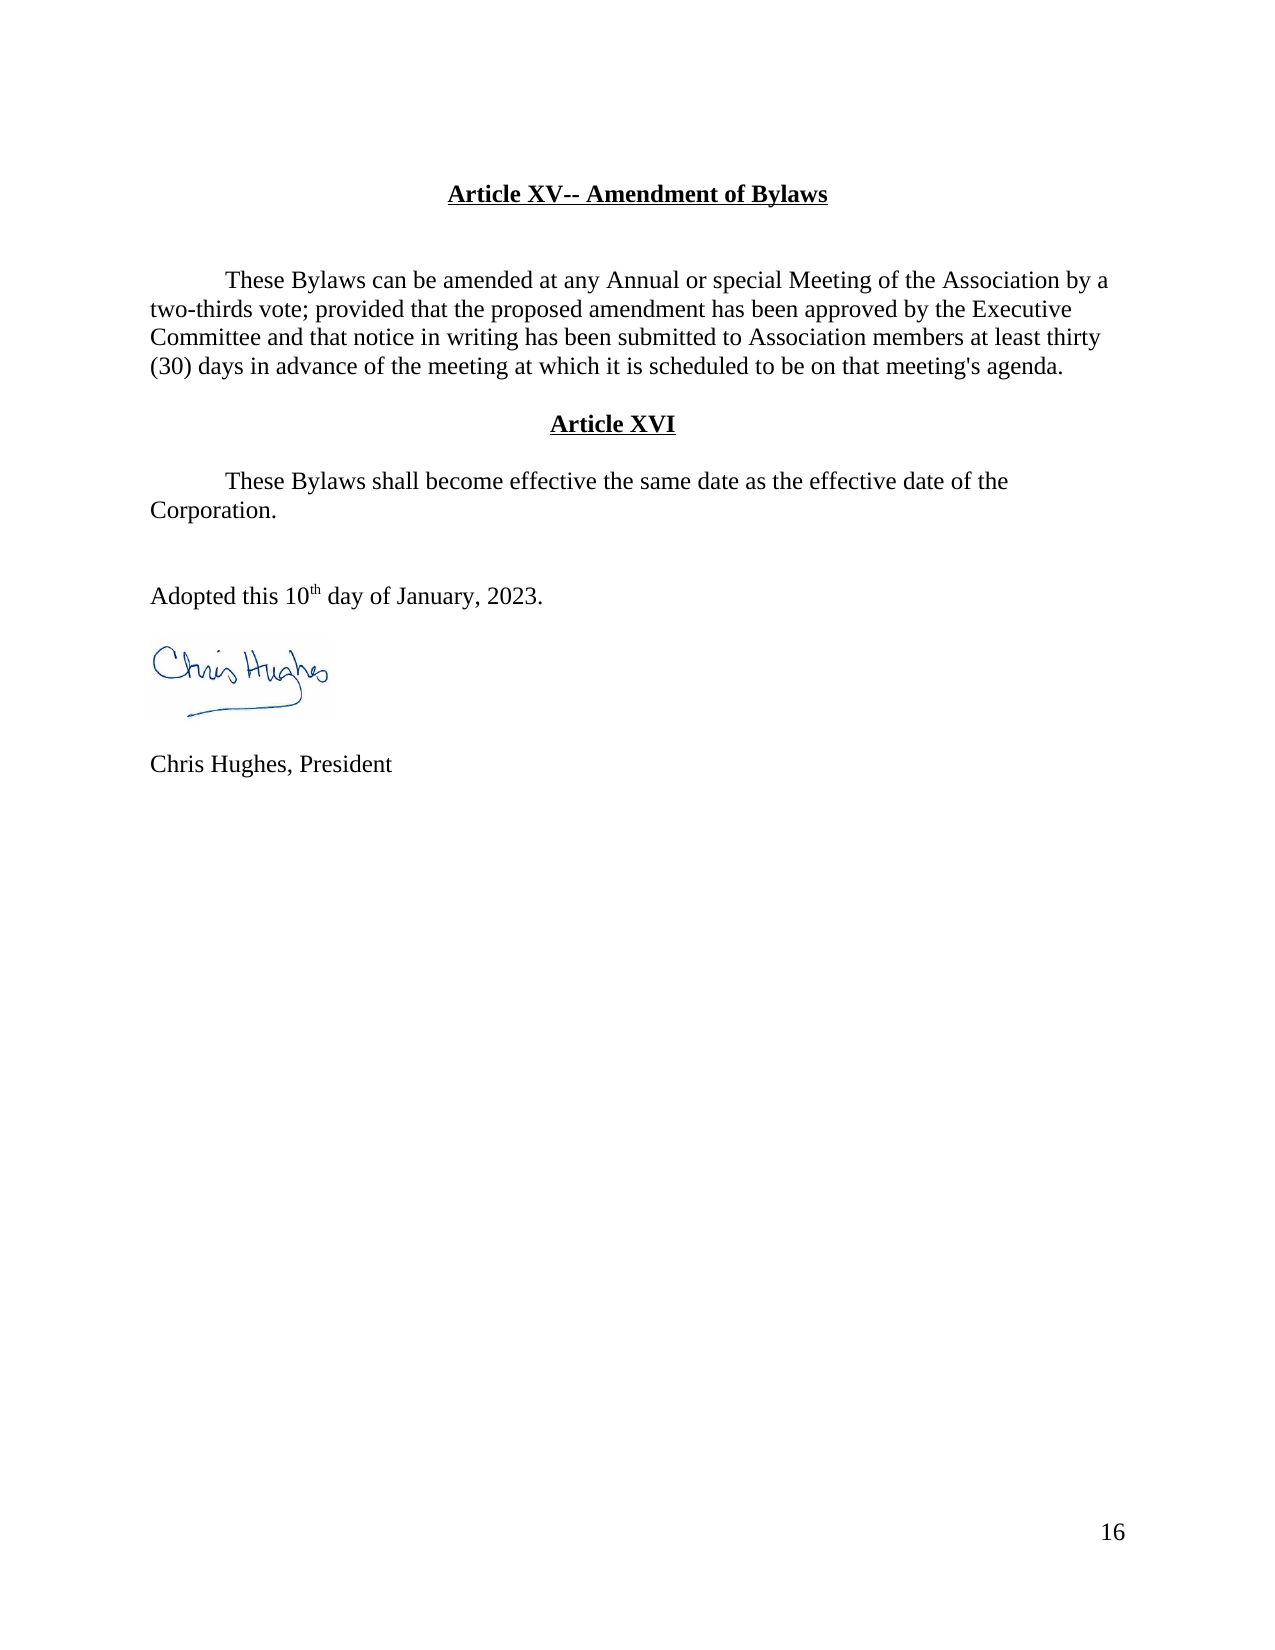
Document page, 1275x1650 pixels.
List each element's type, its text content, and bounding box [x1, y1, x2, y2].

text These Bylaws shall become effective the same date as the effective date of the Corporation. [150, 466, 1125, 524]
text Article XVI [150, 409, 1125, 437]
text These Bylaws can be amended at any Annual or special Meeting of the Association by a two-thirds vote; provided that the proposed amendment has been approved by the Executive Committee and that notice in writing has been submitted to Association members at least thirty (30) days in advance of the meeting at which it is scheduled to be on that meeting's agenda. [150, 265, 1125, 380]
text Adopted this 10th day of January, 2023. [150, 581, 1125, 610]
text Article XV-- Amendment of Bylaws [150, 179, 1125, 207]
picture [150, 638, 331, 721]
text Chris Hughes, President [150, 749, 1125, 778]
